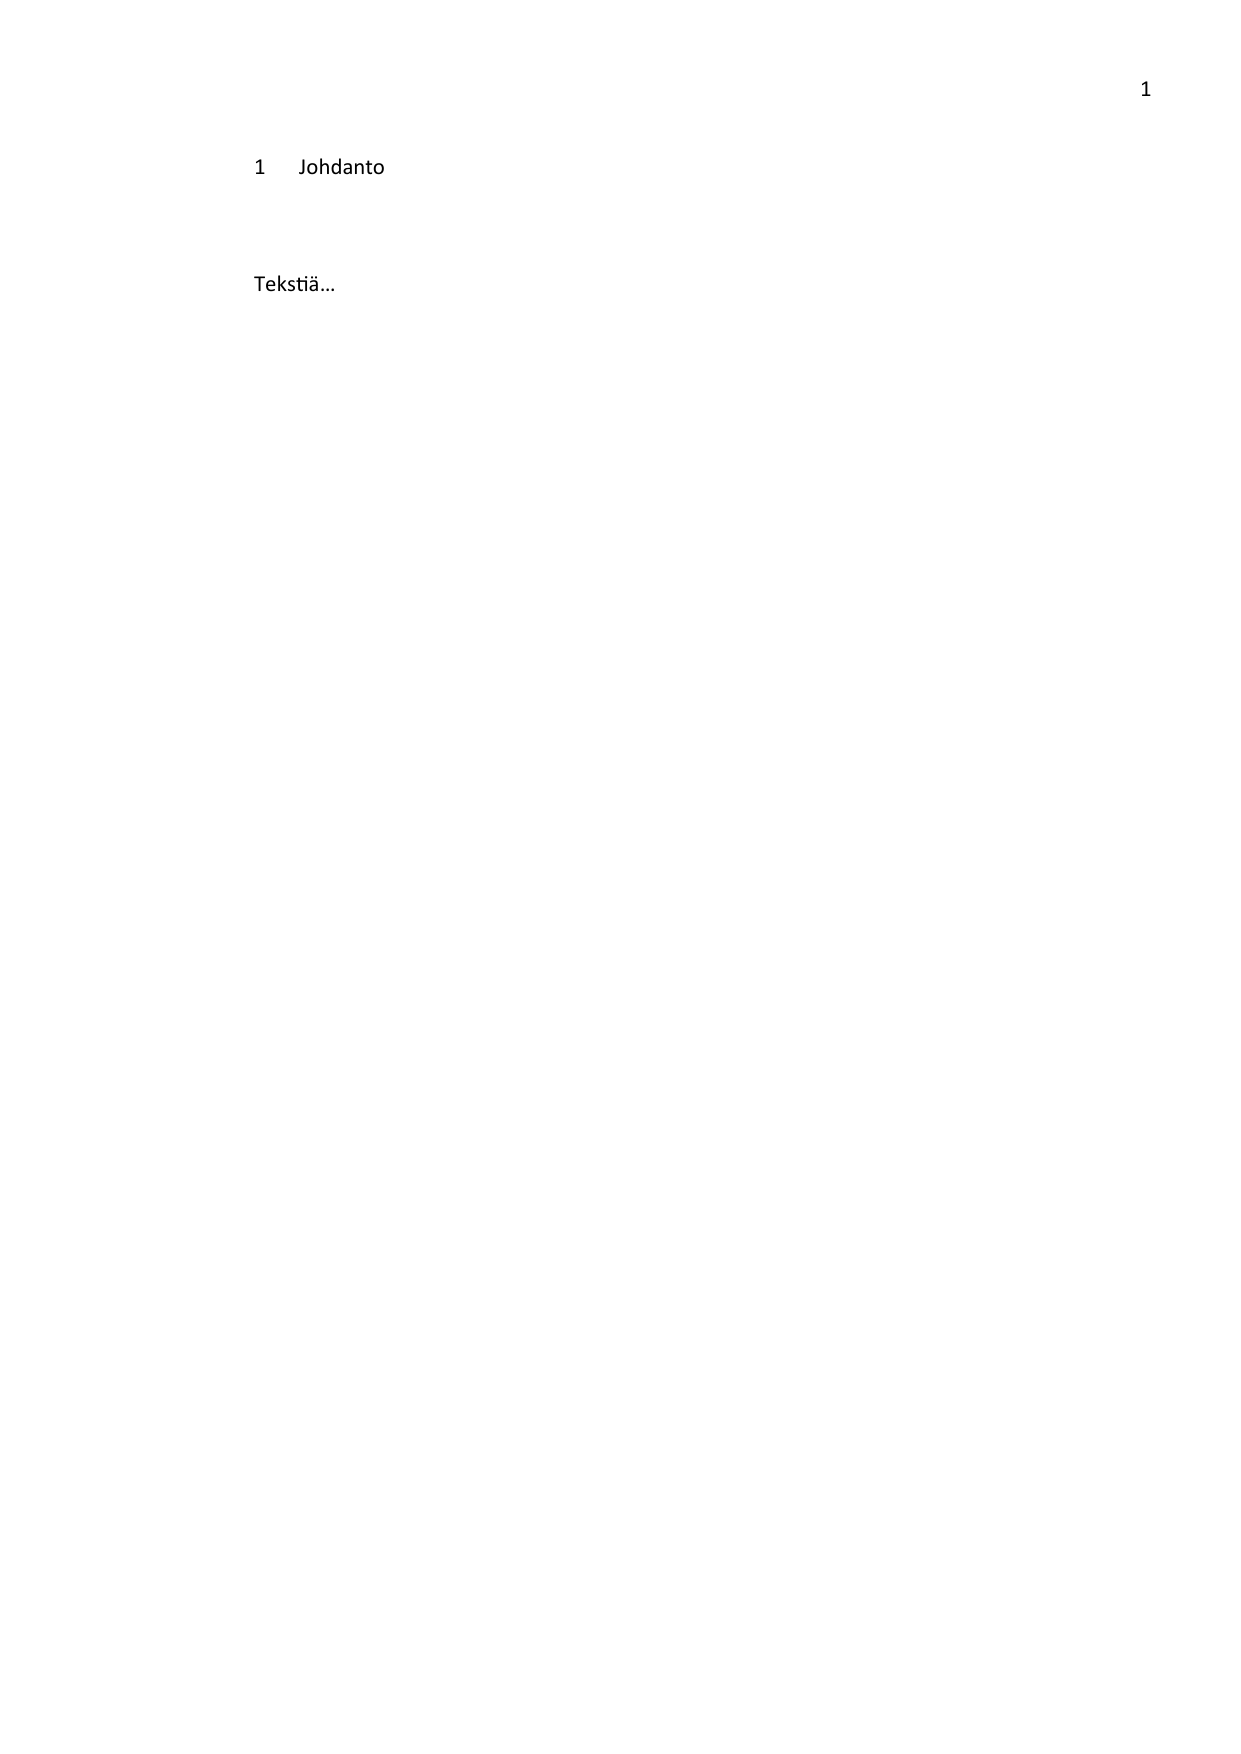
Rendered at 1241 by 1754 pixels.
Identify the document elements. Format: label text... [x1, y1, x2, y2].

text Tekstiä… [254, 269, 1152, 297]
subtitle Johdanto [254, 152, 1152, 180]
